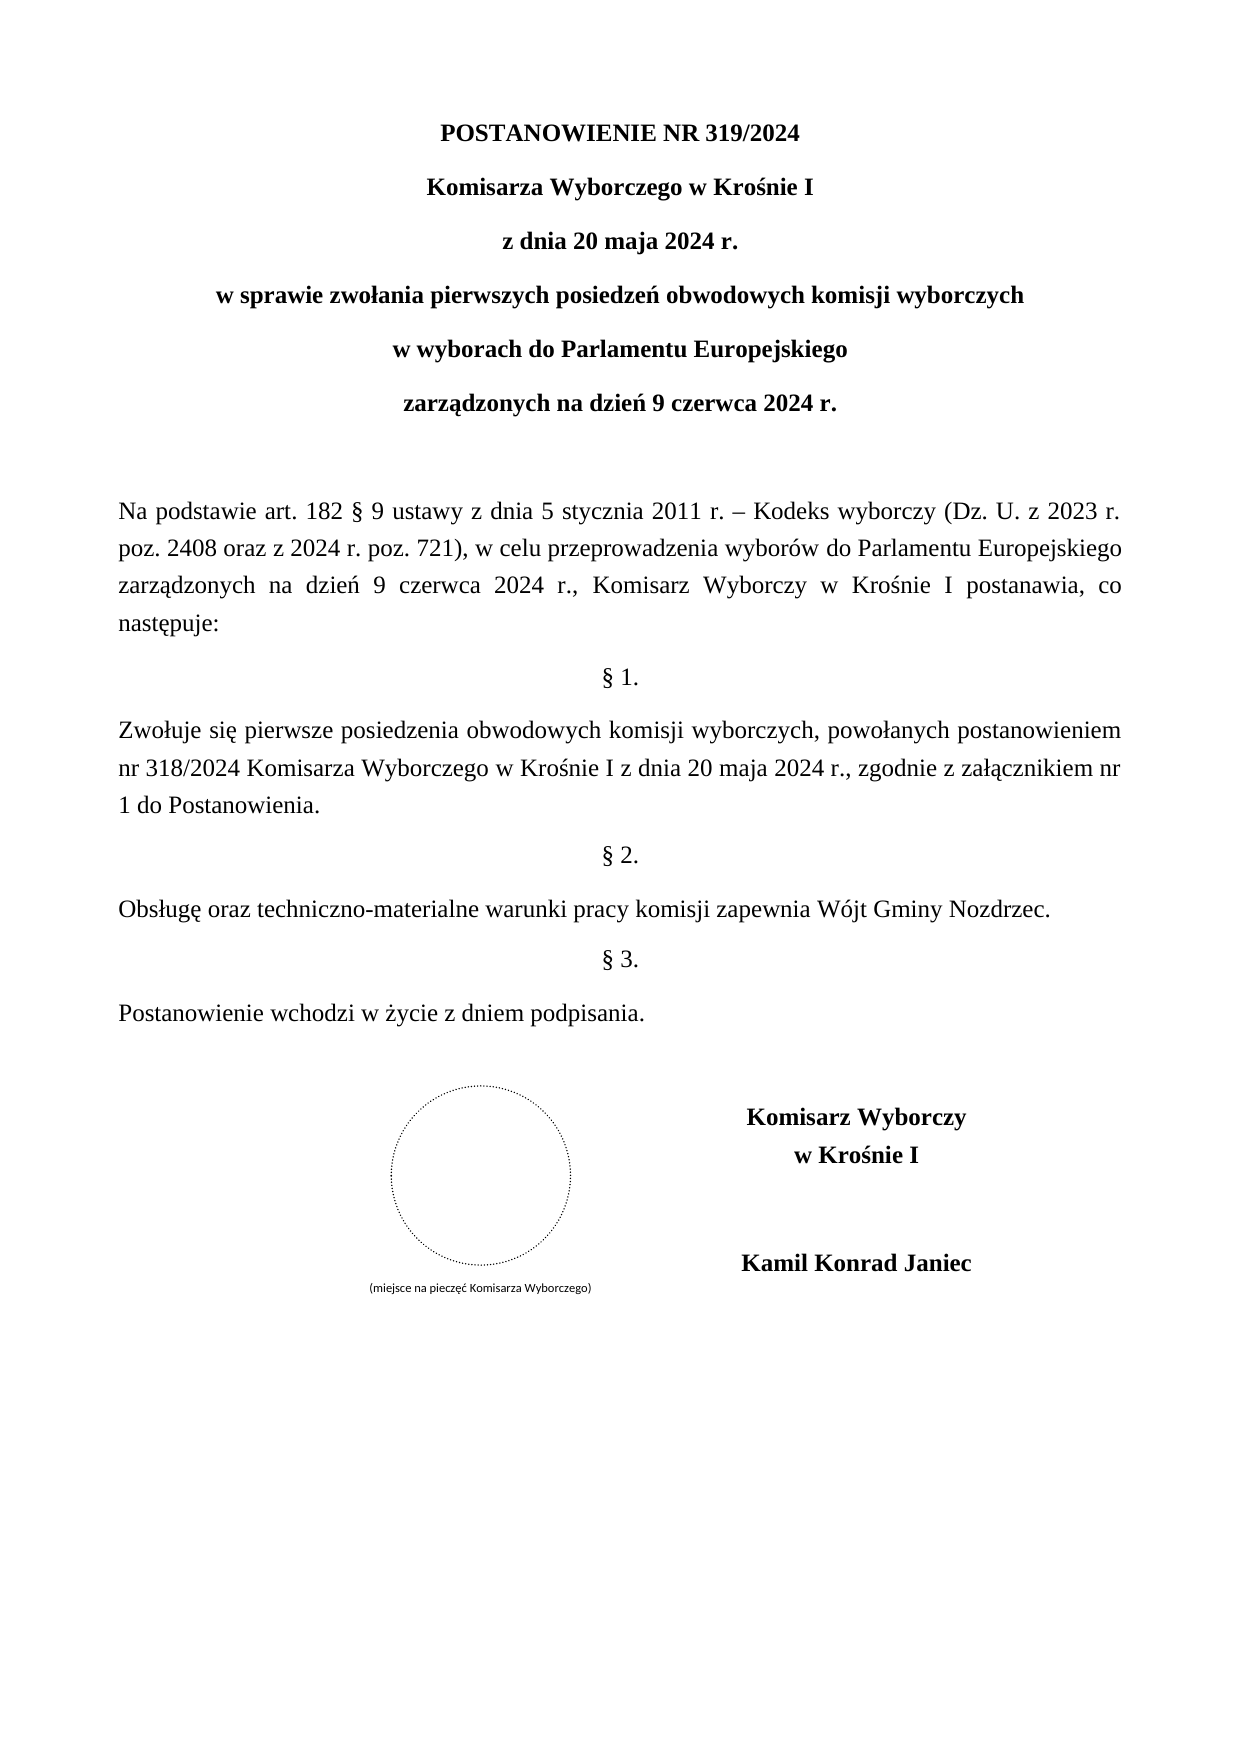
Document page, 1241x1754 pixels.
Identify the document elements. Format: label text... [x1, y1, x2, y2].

text Zwołuje się pierwsze posiedzenia obwodowych komisji wyborczych, powołanych postanowieniem nr 318/2024 Komisarza Wyborczego w Krośnie I z dnia 20 maja 2024 r., zgodnie z załącznikiem nr 1 do Postanowienia. [118, 716, 1122, 819]
text § 2. [118, 840, 1122, 869]
text Postanowienie wchodzi w życie z dniem podpisania. [118, 998, 1122, 1026]
text Komisarza Wyborczego w Krośnie I [118, 172, 1122, 201]
text zarządzonych na dzień 9 czerwca 2024 r. [118, 388, 1122, 417]
text Na podstawie art. 182 § 9 ustawy z dnia 5 stycznia 2011 r. – Kodeks wyborczy (Dz. U. z 2023 r. poz. 2408 oraz z 2024 r. poz. 721), w celu przeprowadzenia wyborów do Parlamentu Europejskiego zarządzonych na dzień 9 czerwca 2024 r., Komisarz Wyborczy w Krośnie I postanawia, co następuje: [118, 496, 1122, 636]
text w sprawie zwołania pierwszych posiedzeń obwodowych komisji wyborczych [118, 280, 1122, 309]
text z dnia 20 maja 2024 r. [118, 226, 1122, 255]
text Kamil Konrad Janiec [591, 1248, 1122, 1276]
text Komisarz Wyborczy w Krośnie I [591, 1102, 1122, 1168]
text Obsługę oraz techniczno-materialne warunki pracy komisji zapewnia Wójt Gminy Nozdrzec. [118, 894, 1122, 923]
text § 1. [118, 662, 1122, 690]
text w wyborach do Parlamentu Europejskiego [118, 334, 1122, 363]
text § 3. [118, 944, 1122, 972]
text POSTANOWIENIE NR 319/2024 [118, 118, 1122, 147]
